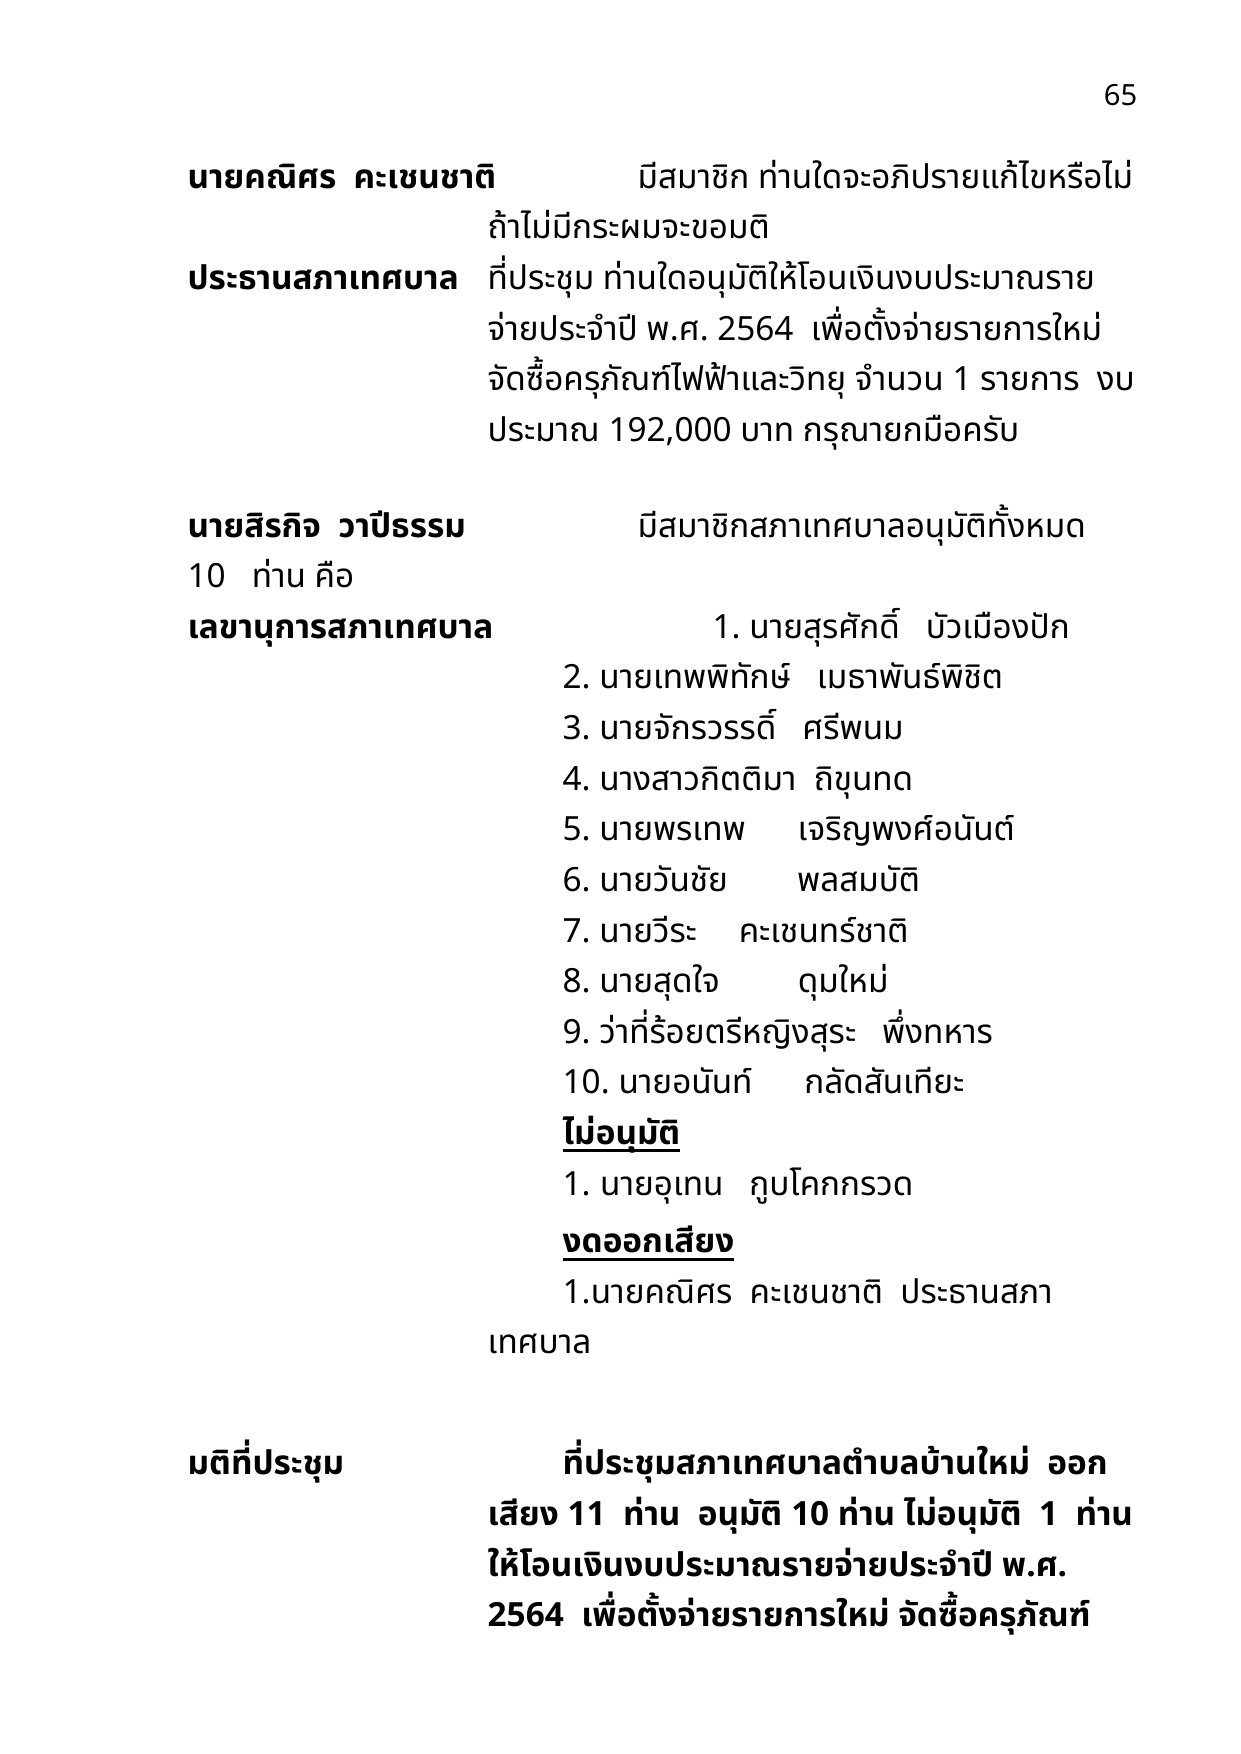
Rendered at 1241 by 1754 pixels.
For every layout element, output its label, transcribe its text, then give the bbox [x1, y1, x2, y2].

text 10. นายอนันท์ กลัดสันเทียะ [187, 1058, 1137, 1109]
text เลขานุการสภาเทศบาล 1. นายสุรศักดิ์ บัวเมืองปัก [187, 603, 1137, 653]
text 1.นายคณิศร คะเชนชาติ ประธานสภาเทศบาล [187, 1268, 1137, 1369]
text 2. นายเทพพิทักษ์ เมธาพันธ์พิชิต [187, 653, 1137, 704]
list นายอุเทน กูบโคกกรวด [562, 1159, 1137, 1210]
text 3. นายจักรวรรดิ์ ศรีพนม [187, 704, 1137, 754]
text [187, 1439, 1137, 1642]
text ประธานสภาเทศบาล ที่ประชุม ท่านใดอนุมัติให้โอนเงินงบประมาณรายจ่ายประจำปี พ.ศ. 2564 เพื่อตั้งจ่ายรายการใหม่ จัดซื้อครุภัณฑ์ไฟฟ้าและวิทยุ จำนวน 1 รายการ งบประมาณ 192,000 บาท กรุณายกมือครับ [187, 254, 1137, 456]
text 5. นายพรเทพ เจริญพงศ์อนันต์ [187, 805, 1137, 856]
text งดออกเสียง [187, 1217, 1137, 1268]
text ไม่อนุมัติ [187, 1109, 1137, 1159]
text 8. นายสุดใจ ดุมใหม่ [187, 957, 1137, 1008]
text 4. นางสาวกิตติมา ถิขุนทด [187, 754, 1137, 805]
text 7. นายวีระ คะเชนทร์ชาติ [187, 906, 1137, 957]
text 6. นายวันชัย พลสมบัติ [187, 856, 1137, 906]
text นายคณิศร คะเชนชาติ มีสมาชิก ท่านใดจะอภิปรายแก้ไขหรือไม่ ถ้าไม่มีกระผมจะขอมติ [187, 153, 1137, 254]
text 9. ว่าที่ร้อยตรีหญิงสุระ พึ่งทหาร [187, 1008, 1137, 1058]
text นายสิรกิจ วาปีธรรม มีสมาชิกสภาเทศบาลอนุมัติทั้งหมด 10 ท่าน คือ [187, 502, 1137, 603]
